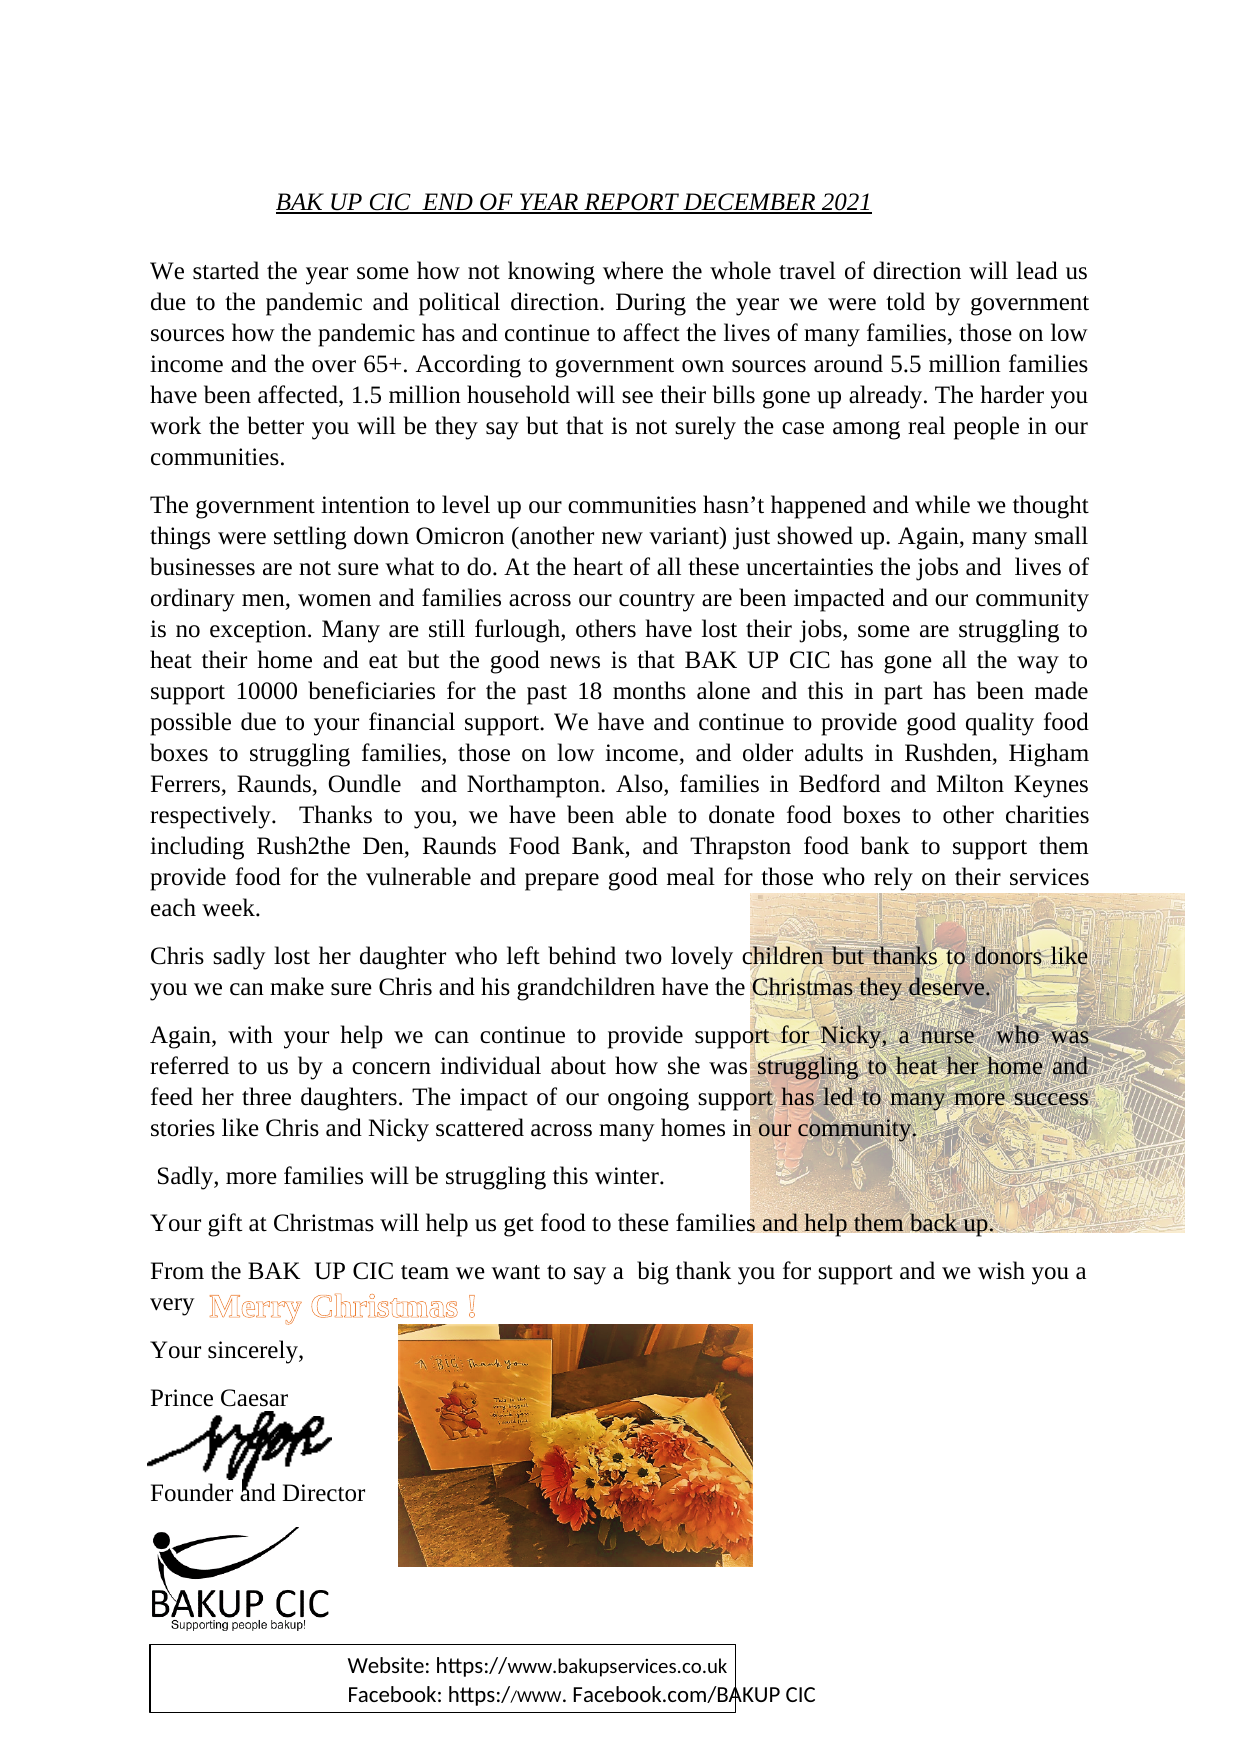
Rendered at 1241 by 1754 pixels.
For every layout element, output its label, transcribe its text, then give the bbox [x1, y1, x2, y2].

text Prince Caesar [150, 1383, 1090, 1411]
picture [398, 1364, 753, 1383]
text Your gift at Christmas will help us get food to these families and help them back up. [150, 1208, 1090, 1237]
text Sadly, more families will be struggling this winter. [150, 1161, 1090, 1189]
picture [398, 1324, 753, 1335]
picture [398, 1411, 753, 1478]
text Chris sadly lost her daughter who left behind two lovely children but thanks to donors like you we can make sure Chris and his grandchildren have the Christmas they deserve. [150, 941, 1090, 1001]
text BAK UP CIC END OF YEAR REPORT DECEMBER 2021 [150, 187, 1000, 216]
text Your sincerely, [150, 1335, 1090, 1364]
text We started the year some how not knowing where the whole travel of direction will lead us due to the pandemic and political direction. During the year we were told by government sources how the pandemic has and continue to affect the lives of many families, those on low income and the over 65+. According to government own sources around 5.5 million families have been affected, 1.5 million household will see their bills gone up already. The harder you work the better you will be they say but that is not surely the case among real people in our communities. [150, 256, 1090, 471]
picture [147, 1411, 332, 1490]
text From the BAK UP CIC team we want to say a big thank you for support and we wish you a very [150, 1256, 1090, 1316]
picture [150, 1527, 333, 1637]
picture [398, 1507, 753, 1567]
text Again, with your help we can continue to provide support for Nicky, a nurse who was referred to us by a concern individual about how she was struggling to heat her home and feed her three daughters. The impact of our ongoing support has led to many more success stories like Chris and Nicky scattered across many homes in our community. [150, 1020, 1090, 1142]
text Founder and Director [150, 1478, 1090, 1507]
text The government intention to level up our communities hasn’t happened and while we thought things were settling down Omicron (another new variant) just showed up. Again, many small businesses are not sure what to do. At the heart of all these uncertainties the jobs and lives of ordinary men, women and families across our country are been impacted and our community is no exception. Many are still furlough, others have lost their jobs, some are struggling to heat their home and eat but the good news is that BAK UP CIC has gone all the way to support 10000 beneficiaries for the past 18 months alone and this in part has been made possible due to your financial support. We have and continue to provide good quality food boxes to struggling families, those on low income, and older adults in Rushden, Higham Ferrers, Raunds, Oundle and Northampton. Also, families in Bedford and Milton Keynes respectively. Thanks to you, we have been able to donate food boxes to other charities including Rush2the Den, Raunds Food Bank, and Thrapston food bank to support them provide food for the vulnerable and prepare good meal for those who rely on their services each week. [150, 490, 1090, 922]
